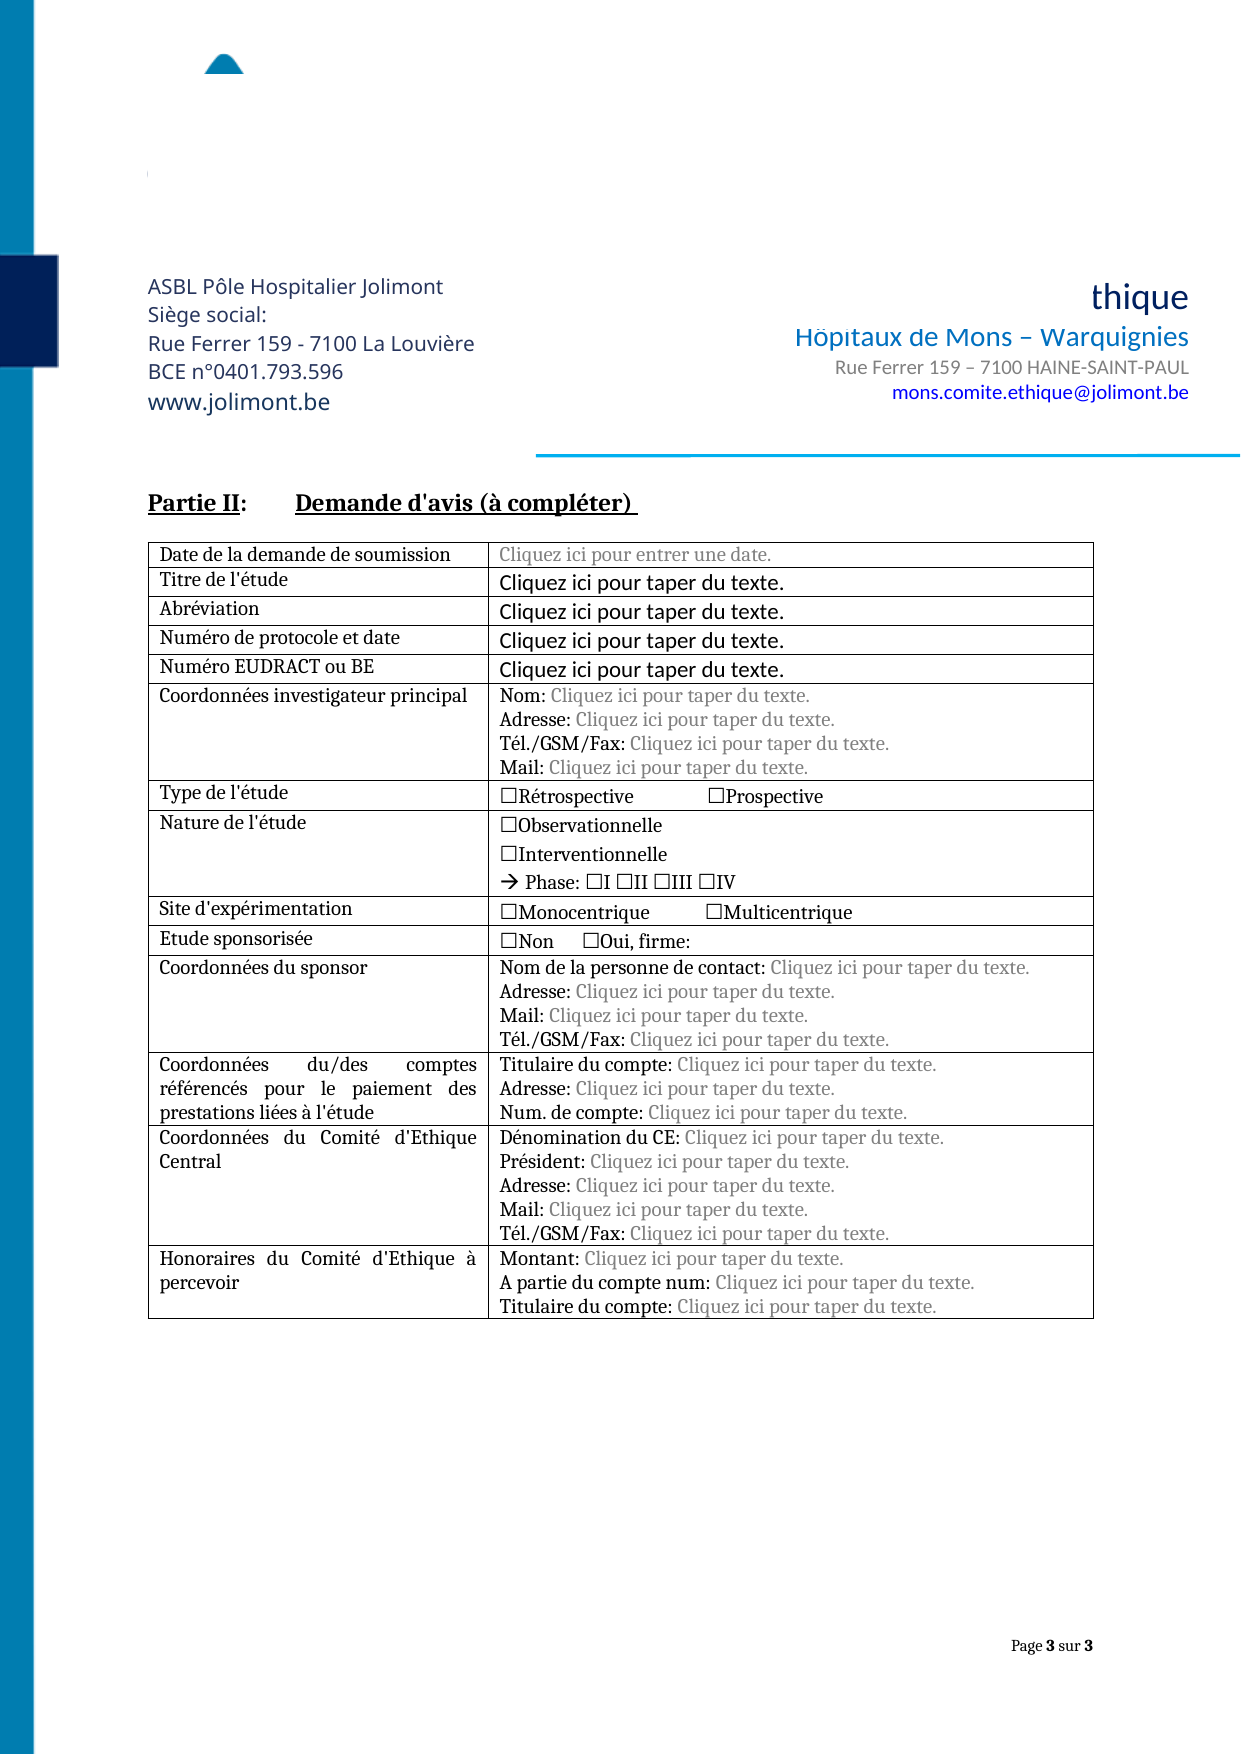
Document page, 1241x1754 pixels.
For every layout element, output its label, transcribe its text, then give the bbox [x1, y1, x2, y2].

table_cell Titre de l'étude [149, 568, 488, 596]
table_cell Numéro EUDRACT ou BE [149, 655, 488, 683]
table_cell Dénomination du CE: Président: Adresse: Mail: Tél./GSM/Fax: [489, 1126, 1093, 1245]
table_cell Coordonnées du sponsor [149, 956, 488, 1052]
picture [0, 0, 59, 1754]
table_cell Monocentrique Multicentrique [489, 897, 1093, 925]
table_cell Montant: A partie du compte num: Titulaire du compte: [489, 1246, 1093, 1318]
table_cell Abréviation [149, 597, 488, 625]
table_cell Honoraires du Comité d'Ethique à percevoir [149, 1246, 488, 1318]
table_cell Non Oui, firme: [489, 926, 1093, 955]
table_cell Coordonnées investigateur principal [149, 684, 488, 780]
table_cell Nature de l'étude [149, 811, 488, 896]
table_cell Numéro de protocole et date [149, 626, 488, 654]
table_cell Etude sponsorisée [149, 926, 488, 955]
picture [147, 53, 410, 204]
table_cell Observationnelle Interventionnelle Phase: I II III IV [489, 811, 1093, 896]
table_cell Site d'expérimentation [149, 897, 488, 925]
table_cell Coordonnées du/des comptes référencés pour le paiement des prestations liées à l'étude [149, 1053, 488, 1124]
table_cell Type de l'étude [149, 781, 488, 809]
table_header Date de la demande de soumission [149, 543, 488, 567]
table_cell Coordonnées du Comité d'Ethique Central [149, 1126, 488, 1245]
table_cell Nom: Adresse: Tél./GSM/Fax: Mail: [489, 684, 1093, 780]
table_cell Rétrospective Prospective [489, 781, 1093, 809]
table_cell Nom de la personne de contact: Adresse: Mail: Tél./GSM/Fax: [489, 956, 1093, 1052]
table_cell Titulaire du compte: Adresse: Num. de compte: [489, 1053, 1093, 1124]
text Partie II: Demande d'avis (à compléter) [148, 489, 1093, 518]
